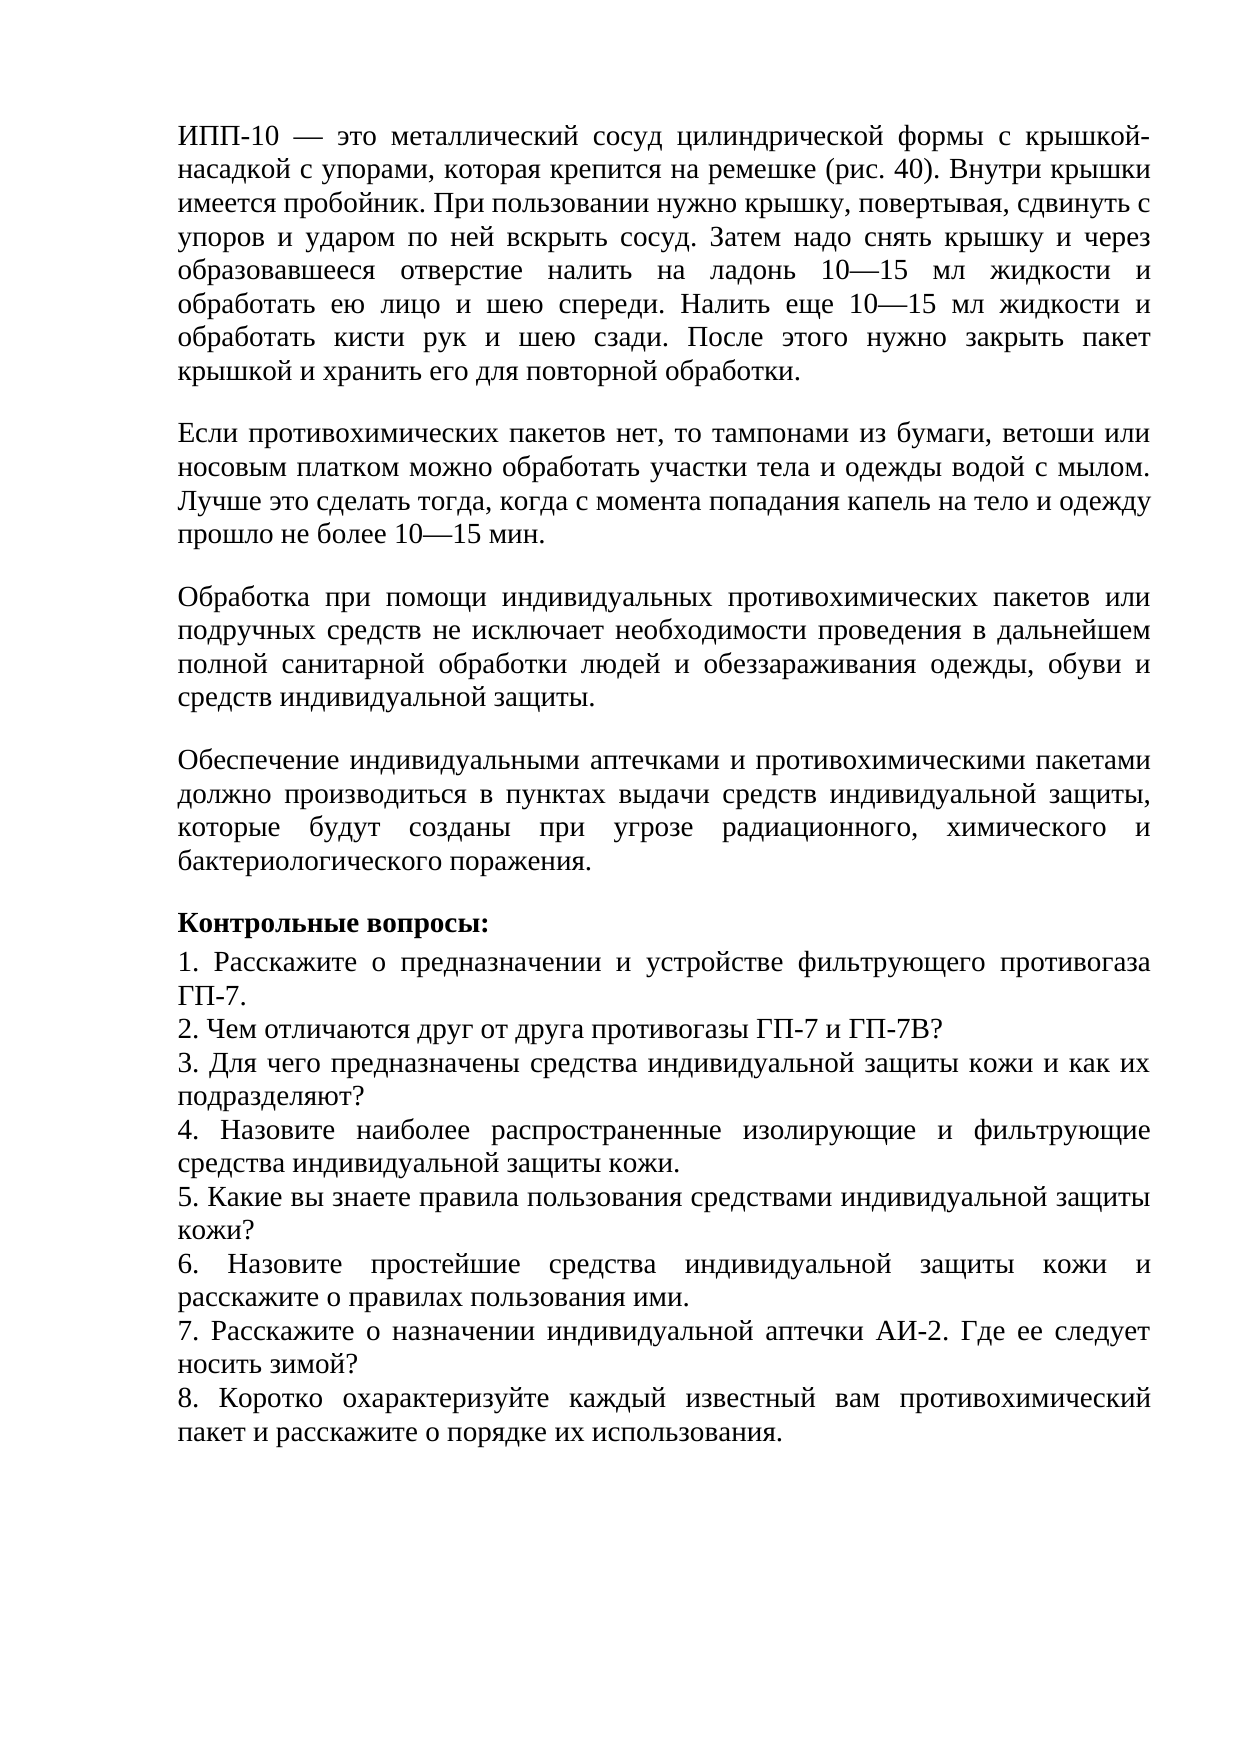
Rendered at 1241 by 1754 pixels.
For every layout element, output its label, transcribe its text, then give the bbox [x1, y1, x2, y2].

text 7. Расскажите о назначении индивидуальной аптечки АИ-2. Где ее следует носить зимой? [177, 1313, 1152, 1380]
text 6. Назовите простейшие средства индивидуальной защиты кожи и расскажите о правилах пользования ими. [177, 1246, 1152, 1313]
subtitle Контрольные вопросы: [177, 906, 1152, 939]
text Если противохимических пакетов нет, то тампонами из бумаги, ветоши или носовым платком можно обработать участки тела и одежды водой с мылом. Лучше это сделать тогда, когда с момента попадания капель на тело и одежду прошло не более 10—15 мин. [177, 416, 1152, 550]
text 2. Чем отличаются друг от друга противогазы ГП-7 и ГП-7В? [177, 1011, 1152, 1045]
text 5. Какие вы знаете правила пользования средствами индивидуальной защиты кожи? [177, 1179, 1152, 1246]
text ИПП-10 — это металлический сосуд цилиндрической формы с крышкой-насадкой с упорами, которая крепится на ремешке (рис. 40). Внутри крышки имеется пробойник. При пользовании нужно крышку, повертывая, сдвинуть с упоров и ударом по ней вскрыть сосуд. Затем надо снять крышку и через образовавшееся отверстие налить на ладонь 10—15 мл жидкости и обработать ею лицо и шею спереди. Налить еще 10—15 мл жидкости и обработать кисти рук и шею сзади. После этого нужно закрыть пакет крышкой и хранить его для повторной обработки. [177, 118, 1152, 386]
text 4. Назовите наиболее распространенные изолирующие и фильтрующие средства индивидуальной защиты кожи. [177, 1112, 1152, 1179]
text 3. Для чего предназначены средства индивидуальной защиты кожи и как их подразделяют? [177, 1045, 1152, 1112]
text 1. Расскажите о предназначении и устройстве фильтрующего противогаза ГП-7. [177, 944, 1152, 1011]
text Обеспечение индивидуальными аптечками и противохимическими пакетами должно производиться в пунктах выдачи средств индивидуальной защиты, которые будут созданы при угрозе радиационного, химического и бактериологического поражения. [177, 742, 1152, 876]
text Обработка при помощи индивидуальных противохимических пакетов или подручных средств не исключает необходимости проведения в дальнейшем полной санитарной обработки людей и обеззараживания одежды, обуви и средств индивидуальной защиты. [177, 579, 1152, 713]
text 8. Коротко охарактеризуйте каждый известный вам противохимический пакет и расскажите о порядке их использования. [177, 1380, 1152, 1447]
